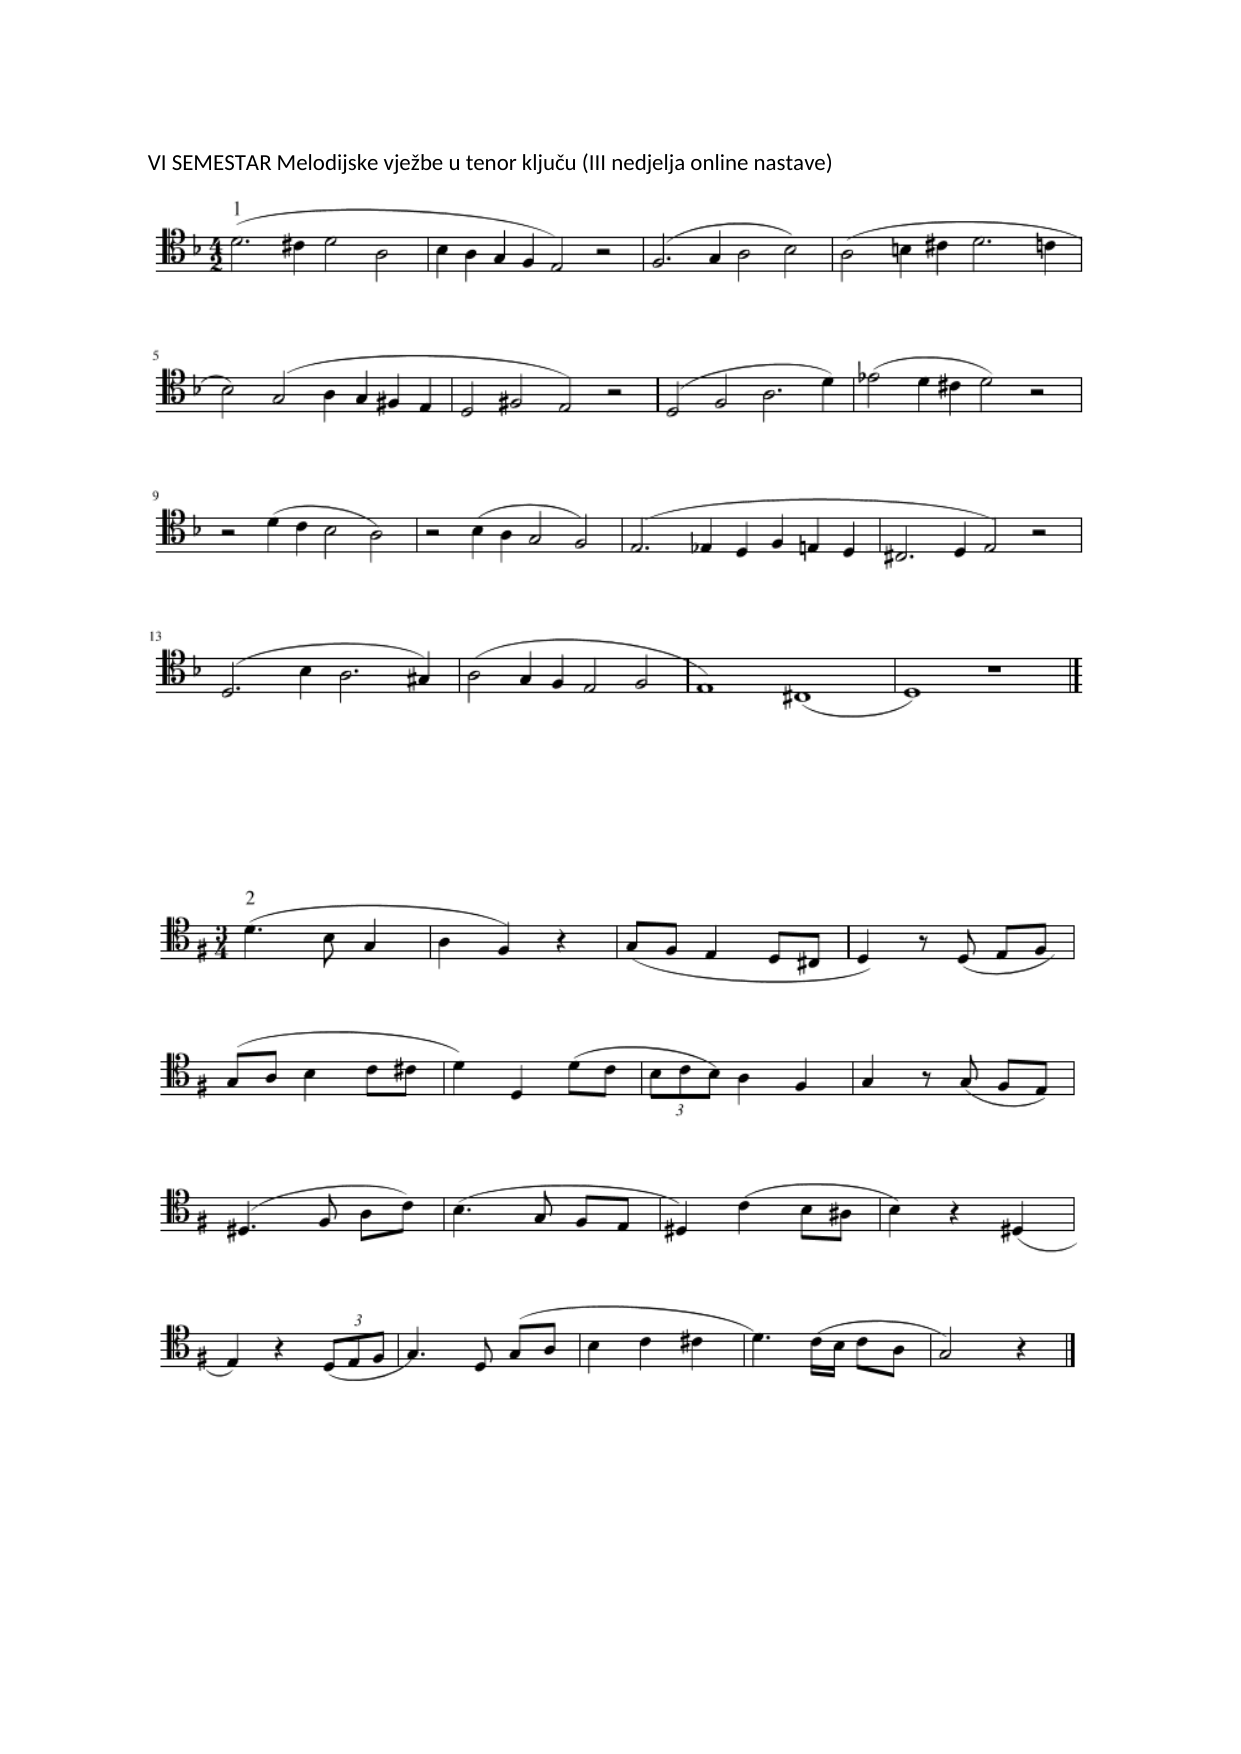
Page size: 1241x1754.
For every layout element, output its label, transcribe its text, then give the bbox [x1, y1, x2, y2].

picture [147, 194, 1095, 722]
text VI SEMESTAR Melodijske vježbe u tenor ključu (III nedjelja online nastave) [148, 148, 1093, 176]
picture [147, 880, 1078, 1410]
